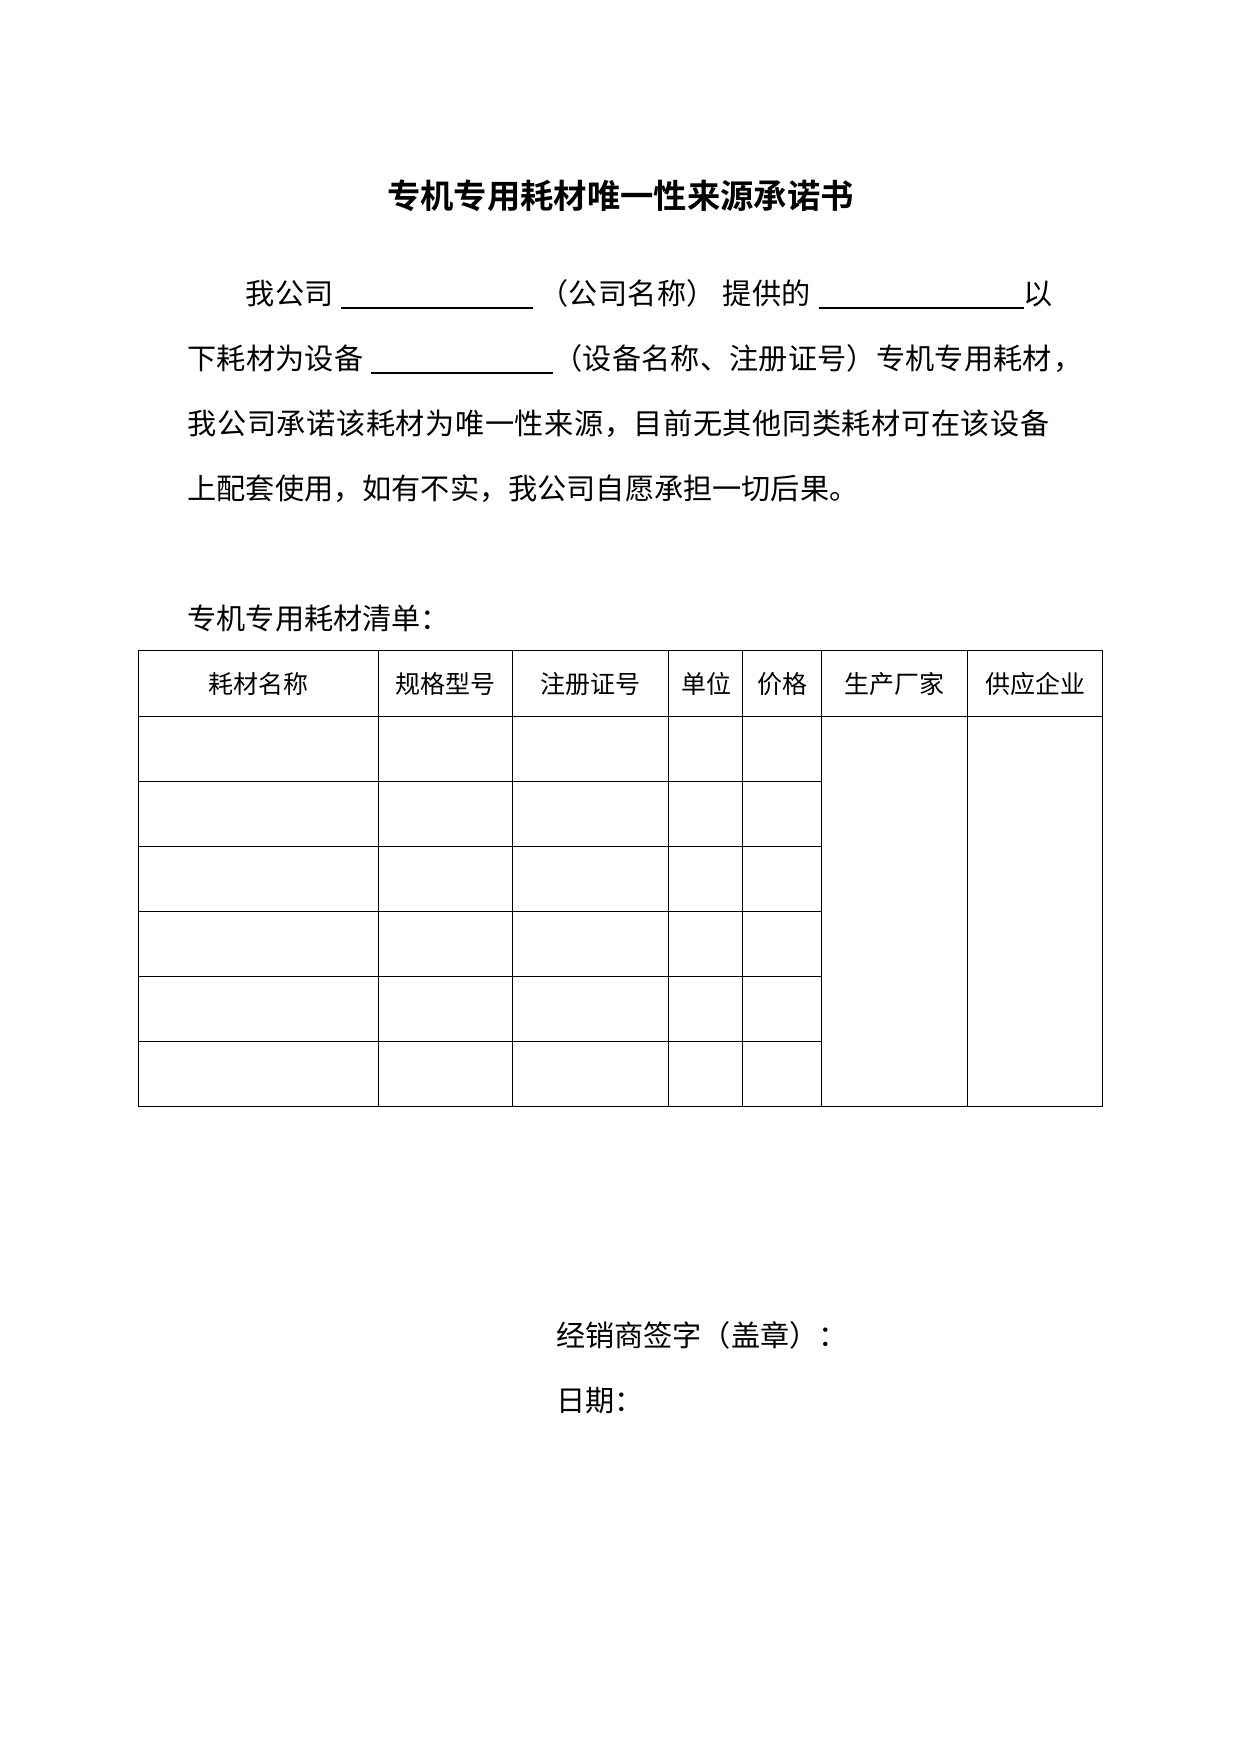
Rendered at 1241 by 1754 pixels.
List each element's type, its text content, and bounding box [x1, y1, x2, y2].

table_cell [669, 717, 742, 781]
table_cell [139, 847, 378, 911]
table_cell [139, 977, 378, 1041]
table_cell [139, 717, 378, 781]
table_cell [669, 1042, 742, 1106]
table_cell [513, 977, 668, 1041]
table_header 价格 [743, 651, 821, 716]
table_cell [743, 912, 821, 976]
text 专机专用耗材清单： [187, 584, 1053, 649]
table_cell [513, 847, 668, 911]
table_cell [379, 782, 512, 846]
table_cell [513, 717, 668, 781]
table_header 耗材名称 [139, 651, 378, 716]
table_cell [379, 717, 512, 781]
text 我公司 （公司名称） 提供的 以下耗材为设备 （设备名称、注册证号）专机专用耗材，我公司承诺该耗材为唯一性来源，目前无其他同类耗材可在该设备上配套使用，如有不实，我公司自愿承担一切后果。 [187, 259, 1053, 519]
table_cell [379, 1042, 512, 1106]
table_header 生产厂家 [822, 651, 967, 716]
table_cell [513, 782, 668, 846]
table_cell [669, 977, 742, 1041]
table_cell [513, 1042, 668, 1106]
table_cell [139, 912, 378, 976]
table_cell [743, 977, 821, 1041]
table_cell [139, 1042, 378, 1106]
table_cell [743, 717, 821, 781]
table_cell [669, 912, 742, 976]
table_cell [379, 912, 512, 976]
table_cell [743, 847, 821, 911]
table_header 注册证号 [513, 651, 668, 716]
table_cell [669, 847, 742, 911]
table_header 规格型号 [379, 651, 512, 716]
table_cell [513, 912, 668, 976]
table_header 供应企业 [968, 651, 1102, 716]
table_cell [379, 977, 512, 1041]
table_cell [379, 847, 512, 911]
text 专机专用耗材唯一性来源承诺书 [187, 162, 1053, 227]
table_cell [743, 1042, 821, 1106]
text 日期： [187, 1367, 1053, 1432]
table_cell [968, 717, 1102, 1106]
table_cell [139, 782, 378, 846]
table_cell [669, 782, 742, 846]
table_cell [743, 782, 821, 846]
text 经销商签字（盖章）： [187, 1302, 1053, 1367]
table_cell [822, 717, 967, 1106]
table_header 单位 [669, 651, 742, 716]
